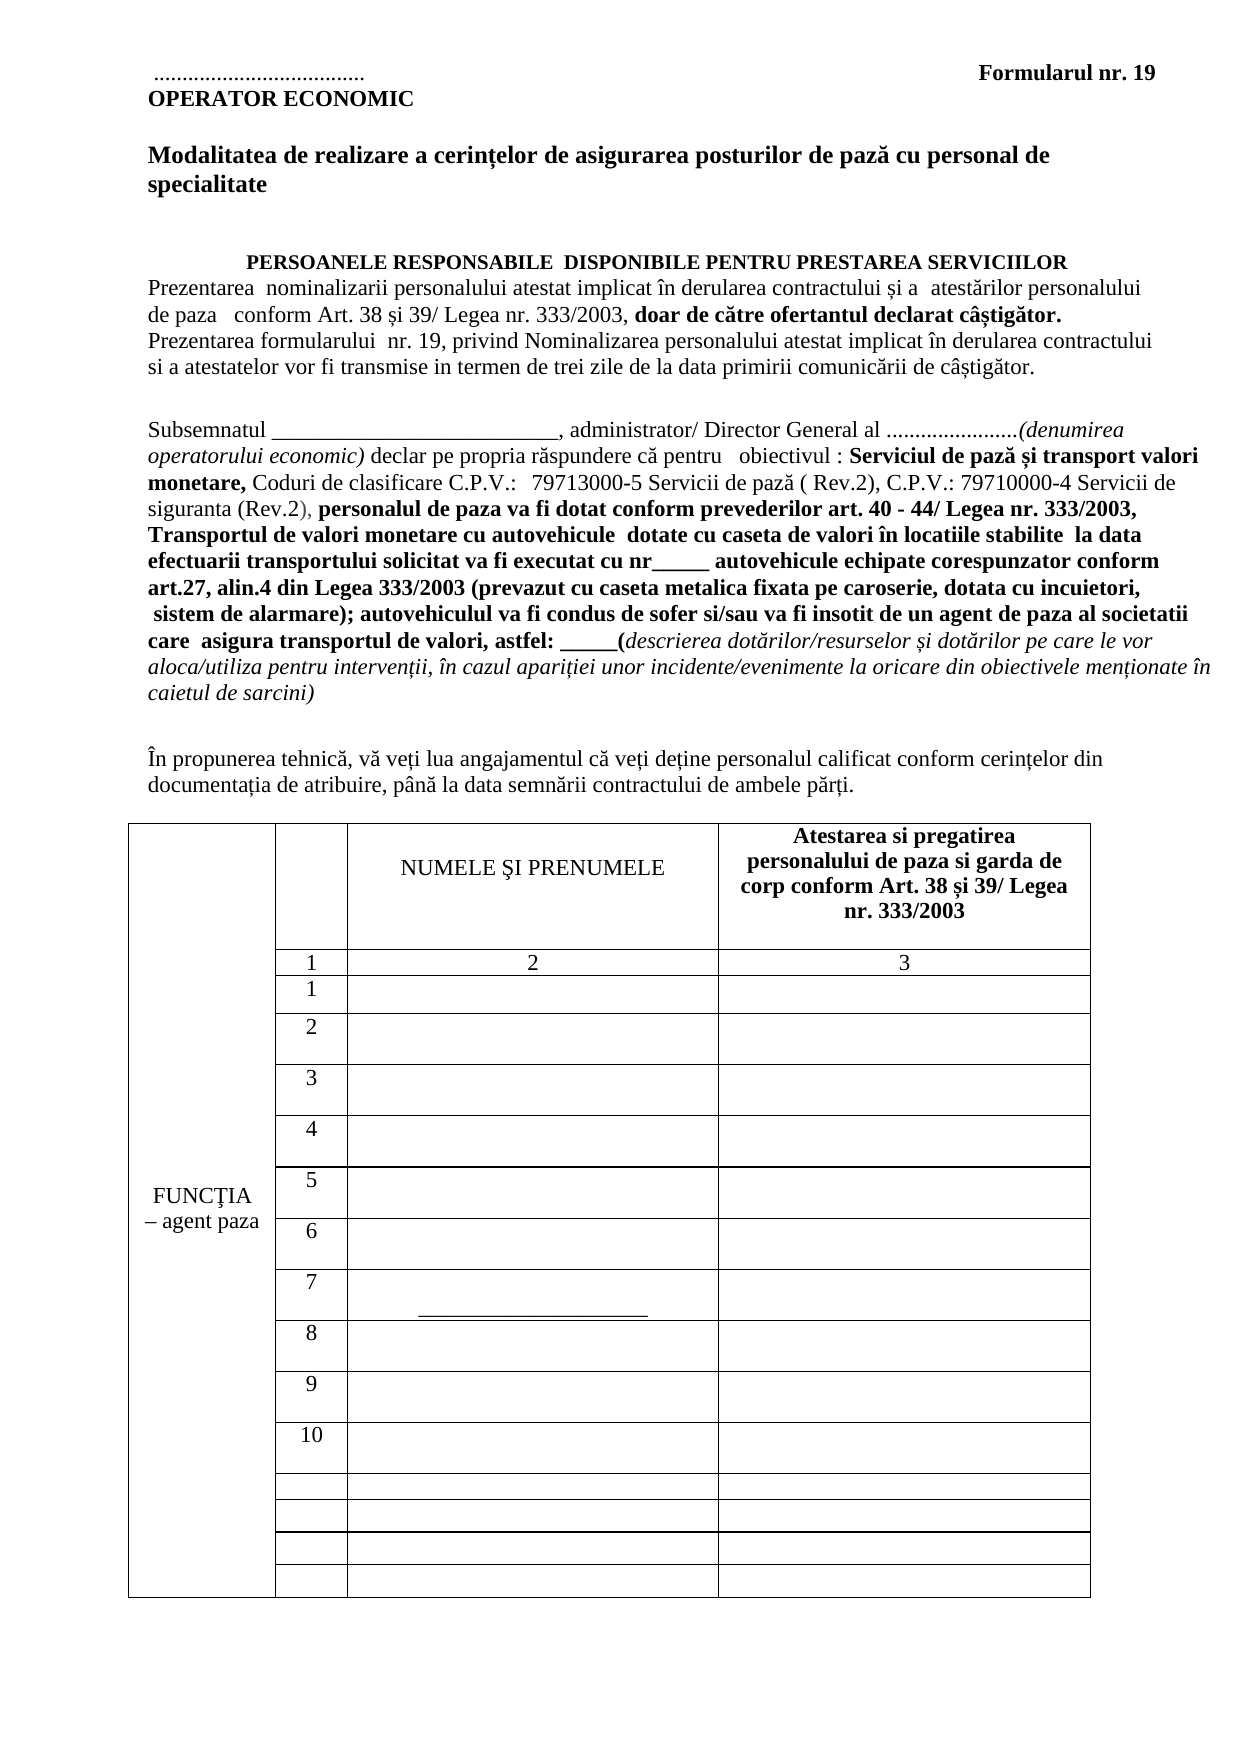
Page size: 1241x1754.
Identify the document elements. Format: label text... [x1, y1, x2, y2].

text Modalitatea de realizare a cerințelor de asigurarea posturilor de pază cu personal de specialitate [148, 141, 1167, 198]
list Prezentarea nominalizarii personalului atestat implicat în derularea contractului și a atestărilor personalului de paza conform Art. 38 și 39/ Legea nr. 333/2003, doar de către ofertantul declarat câștigător. [148, 274, 1167, 327]
table_cell [719, 1423, 1090, 1473]
table_cell [348, 1168, 718, 1217]
table_cell 5 [276, 1168, 347, 1217]
table_cell [348, 1321, 718, 1371]
table_cell [719, 1065, 1090, 1115]
table_cell [719, 1116, 1090, 1166]
table_cell 4 [276, 1116, 347, 1166]
text care asigura transportul de valori, astfel: _____(descrierea dotărilor/resurselor și dotărilor pe care le vor aloca/utiliza pentru intervenții, în cazul apariției unor incidente/evenimente la oricare din obiectivele menționate în caietul de sarcini) [148, 627, 1240, 706]
table_cell 1 [276, 976, 347, 1013]
table_cell [719, 1168, 1090, 1217]
text efectuarii transportului solicitat va fi executat cu nr_____ autovehicule echipate corespunzator conform [148, 548, 1240, 574]
table_cell [276, 1474, 347, 1499]
table_cell 9 [276, 1372, 347, 1422]
table_header [276, 824, 347, 949]
table_cell [719, 976, 1090, 1013]
table_cell [719, 1321, 1090, 1371]
table_cell 2 [348, 950, 718, 975]
table_cell [348, 1014, 718, 1064]
table_cell 3 [719, 950, 1090, 975]
table_cell 1 [276, 950, 347, 975]
text PERSOANELE RESPONSABILE DISPONIBILE PENTRU PRESTAREA SERVICIILOR [148, 249, 1167, 274]
table_header NUMELE ŞI PRENUMELE [348, 824, 718, 949]
table_cell [719, 1533, 1090, 1564]
table_cell 2 [276, 1014, 347, 1064]
table_cell [348, 1565, 718, 1597]
table_cell [348, 1219, 718, 1268]
table_header FUNCŢIA – agent paza [129, 824, 275, 1597]
table_cell [719, 1500, 1090, 1531]
table_cell [348, 1372, 718, 1422]
table_cell [719, 1372, 1090, 1422]
table_cell [348, 1500, 718, 1531]
table_cell [719, 1014, 1090, 1064]
table_cell 10 [276, 1423, 347, 1473]
table_cell [348, 1423, 718, 1473]
table_cell ____________________ [348, 1270, 718, 1319]
table_cell [719, 1270, 1090, 1319]
text art.27, alin.4 din Legea 333/2003 (prevazut cu caseta metalica fixata pe caroserie, dotata cu incuietori, [148, 574, 1240, 600]
text Subsemnatul _________________________, administrator/ Director General al .......................(denumirea operatorului economic) declar pe propria răspundere că pentru obiectivul : Serviciul de pază și transport valori monetare, Coduri de clasificare C.P.V.: 79713000-5 Servicii de pază ( Rev.2), C.P.V.: 79710000-4 Servicii de siguranta (Rev.2), personalul de paza va fi dotat conform prevederilor art. 40 - 44/ Legea nr. 333/2003, Transportul de valori monetare cu autovehicule dotate cu caseta de valori în locatiile stabilite la data [148, 416, 1240, 548]
text ..................................... Formularul nr. 19 [148, 59, 1167, 85]
list Prezentarea formularului nr. 19, privind Nominalizarea personalului atestat implicat în derularea contractului si a atestatelor vor fi transmise in termen de trei zile de la data primirii comunicării de câștigător. [148, 327, 1167, 380]
table_cell 6 [276, 1219, 347, 1268]
table_cell [348, 1533, 718, 1564]
table_cell 3 [276, 1065, 347, 1115]
table_cell [348, 1116, 718, 1166]
table_cell 8 [276, 1321, 347, 1371]
table_cell [719, 1565, 1090, 1597]
table_cell 7 [276, 1270, 347, 1319]
list În propunerea tehnică, vă veți lua angajamentul că veți deține personalul calificat conform cerințelor din documentația de atribuire, până la data semnării contractului de ambele părți. [148, 745, 1167, 798]
table_cell [276, 1565, 347, 1597]
table_cell [276, 1533, 347, 1564]
table_header Atestarea si pregatirea personalului de paza si garda de corp conform Art. 38 și 39/ Legea nr. 333/2003 [719, 824, 1090, 949]
table_cell [719, 1474, 1090, 1499]
text sistem de alarmare); autovehiculul va fi condus de sofer si/sau va fi insotit de un agent de paza al societatii [148, 600, 1240, 627]
table_cell [348, 1065, 718, 1115]
table_cell [348, 976, 718, 1013]
table_cell [276, 1500, 347, 1531]
table_cell [348, 1474, 718, 1499]
text OPERATOR ECONOMIC [148, 85, 1167, 112]
table_cell [719, 1219, 1090, 1268]
